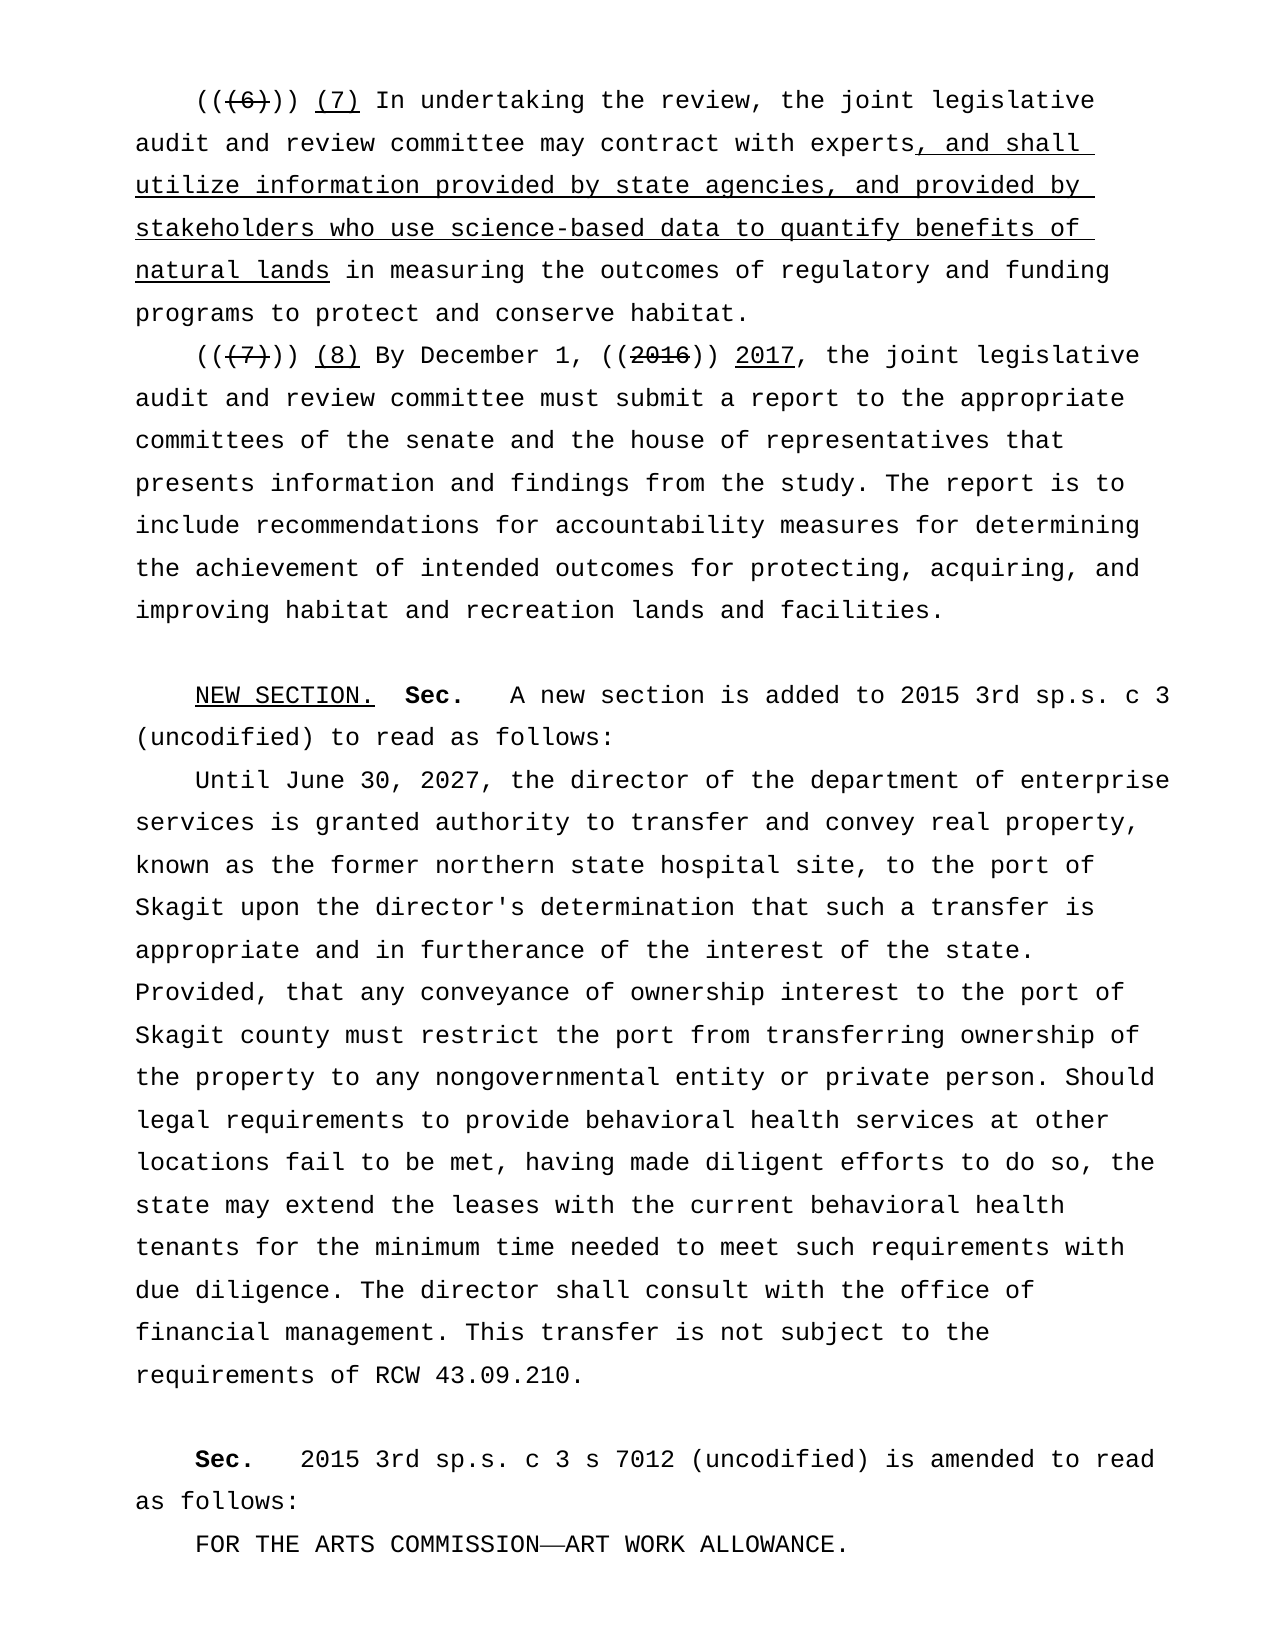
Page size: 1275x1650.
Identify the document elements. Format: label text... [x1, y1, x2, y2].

text (((6))) (7) In undertaking the review, the joint legislative audit and review committee may contract with experts, and shall utilize information provided by state agencies, and provided by stakeholders who use science-based data to quantify benefits of natural lands in measuring the outcomes of regulatory and funding programs to protect and conserve habitat. [135, 75, 1170, 330]
text Sec. 2015 3rd sp.s. c 3 s 7012 (uncodified) is amended to read as follows: [135, 1433, 1170, 1518]
text FOR THE ARTS COMMISSION—ART WORK ALLOWANCE. [135, 1518, 1170, 1561]
text NEW SECTION. Sec. A new section is added to 2015 3rd sp.s. c 3 (uncodified) to read as follows: [135, 669, 1170, 754]
text Until June 30, 2027, the director of the department of enterprise services is granted authority to transfer and convey real property, known as the former northern state hospital site, to the port of Skagit upon the director's determination that such a transfer is appropriate and in furtherance of the interest of the state. Provided, that any conveyance of ownership interest to the port of Skagit county must restrict the port from transferring ownership of the property to any nongovernmental entity or private person. Should legal requirements to provide behavioral health services at other locations fail to be met, having made diligent efforts to do so, the state may extend the leases with the current behavioral health tenants for the minimum time needed to meet such requirements with due diligence. The director shall consult with the office of financial management. This transfer is not subject to the requirements of RCW 43.09.210. [135, 754, 1170, 1392]
text (((7))) (8) By December 1, ((2016)) 2017, the joint legislative audit and review committee must submit a report to the appropriate committees of the senate and the house of representatives that presents information and findings from the study. The report is to include recommendations for accountability measures for determining the achievement of intended outcomes for protecting, acquiring, and improving habitat and recreation lands and facilities. [135, 330, 1170, 627]
